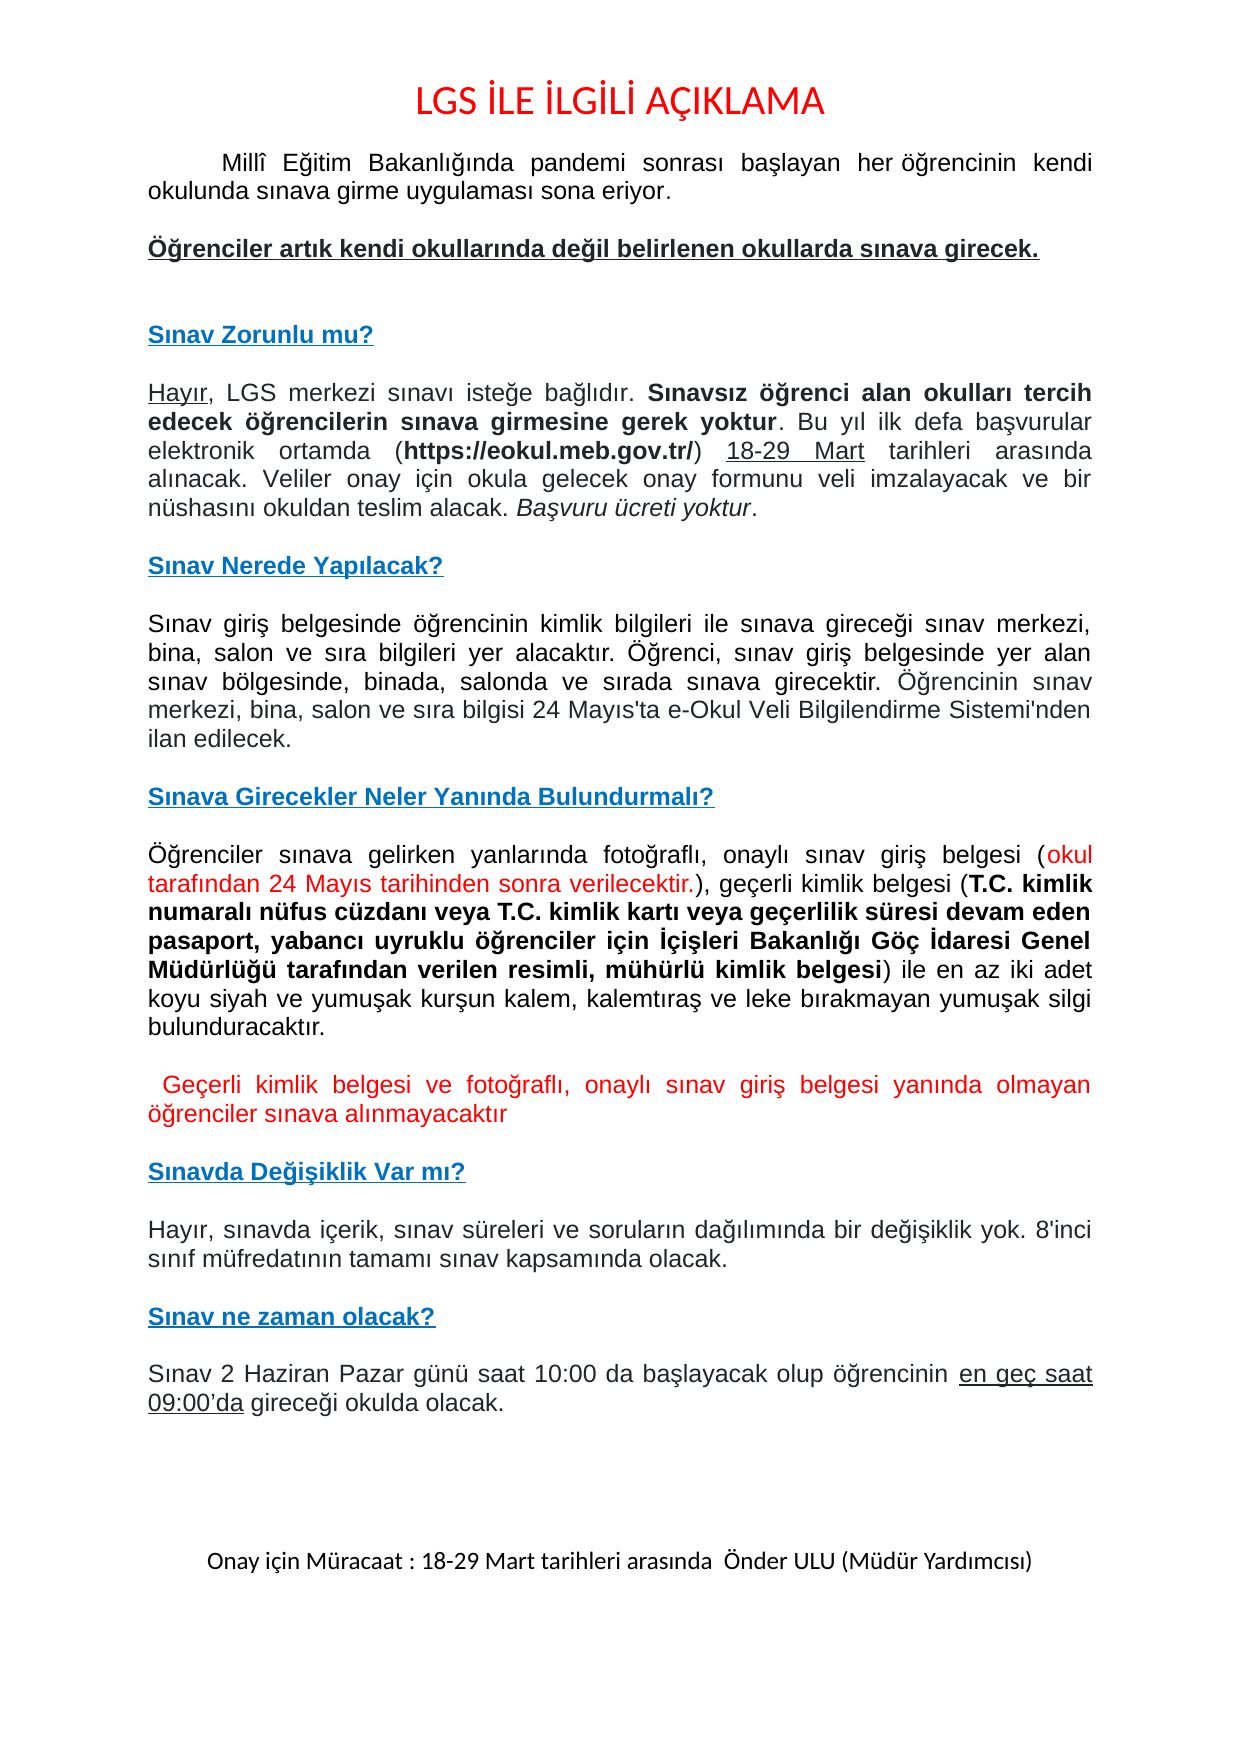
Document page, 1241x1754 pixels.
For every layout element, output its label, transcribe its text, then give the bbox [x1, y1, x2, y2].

text Sınav Nerede Yapılacak? [148, 551, 1093, 580]
text Sınavda Değişiklik Var mı? [148, 1157, 1093, 1186]
text Sınav ne zaman olacak? [148, 1301, 1093, 1330]
text Millî Eğitim Bakanlığında pandemi sonrası başlayan her öğrencinin kendi okulunda sınava girme uygulaması sona eriyor. [148, 148, 1093, 205]
text Sınav Zorunlu mu? [148, 320, 1093, 349]
text Sınav 2 Haziran Pazar günü saat 10:00 da başlayacak olup öğrencinin en geç saat 09:00’da gireceği okulda olacak. [148, 1359, 1093, 1417]
text Öğrenciler artık kendi okullarında değil belirlenen okullarda sınava girecek. [148, 234, 1093, 291]
text Sınava Girecekler Neler Yanında Bulundurmalı? [148, 782, 1093, 811]
text Geçerli kimlik belgesi ve fotoğraflı, onaylı sınav giriş belgesi yanında olmayan öğrenciler sınava alınmayacaktır [148, 1070, 1093, 1128]
text Onay için Müracaat : 18-29 Mart tarihleri arasında Önder ULU (Müdür Yardımcısı) [148, 1545, 1093, 1576]
text Hayır, LGS merkezi sınavı isteğe bağlıdır. Sınavsız öğrenci alan okulları tercih edecek öğrencilerin sınava girmesine gerek yoktur. Bu yıl ilk defa başvurular elektronik ortamda (https://eokul.meb.gov.tr/) 18-29 Mart tarihleri arasında alınacak. Veliler onay için okula gelecek onay formunu veli imzalayacak ve bir nüshasını okuldan teslim alacak. Başvuru ücreti yoktur. [148, 378, 1093, 522]
text Öğrenciler sınava gelirken yanlarında fotoğraflı, onaylı sınav giriş belgesi (okul tarafından 24 Mayıs tarihinden sonra verilecektir.), geçerli kimlik belgesi (T.C. kimlik numaralı nüfus cüzdanı veya T.C. kimlik kartı veya geçerlilik süresi devam eden pasaport, yabancı uyruklu öğrenciler için İçişleri Bakanlığı Göç İdaresi Genel Müdürlüğü tarafından verilen resimli, mühürlü kimlik belgesi) ile en az iki adet koyu siyah ve yumuşak kurşun kalem, kalemtıraş ve leke bırakmayan yumuşak silgi bulunduracaktır. [148, 840, 1093, 1041]
text Hayır, sınavda içerik, sınav süreleri ve soruların dağılımında bir değişiklik yok. 8'inci sınıf müfredatının tamamı sınav kapsamında olacak. [148, 1215, 1093, 1272]
text Sınav giriş belgesinde öğrencinin kimlik bilgileri ile sınava gireceği sınav merkezi, bina, salon ve sıra bilgileri yer alacaktır. Öğrenci, sınav giriş belgesinde yer alan sınav bölgesinde, binada, salonda ve sırada sınava girecektir. Öğrencinin sınav merkezi, bina, salon ve sıra bilgisi 24 Mayıs'ta e-Okul Veli Bilgilendirme Sistemi'nden ilan edilecek. [148, 609, 1093, 753]
